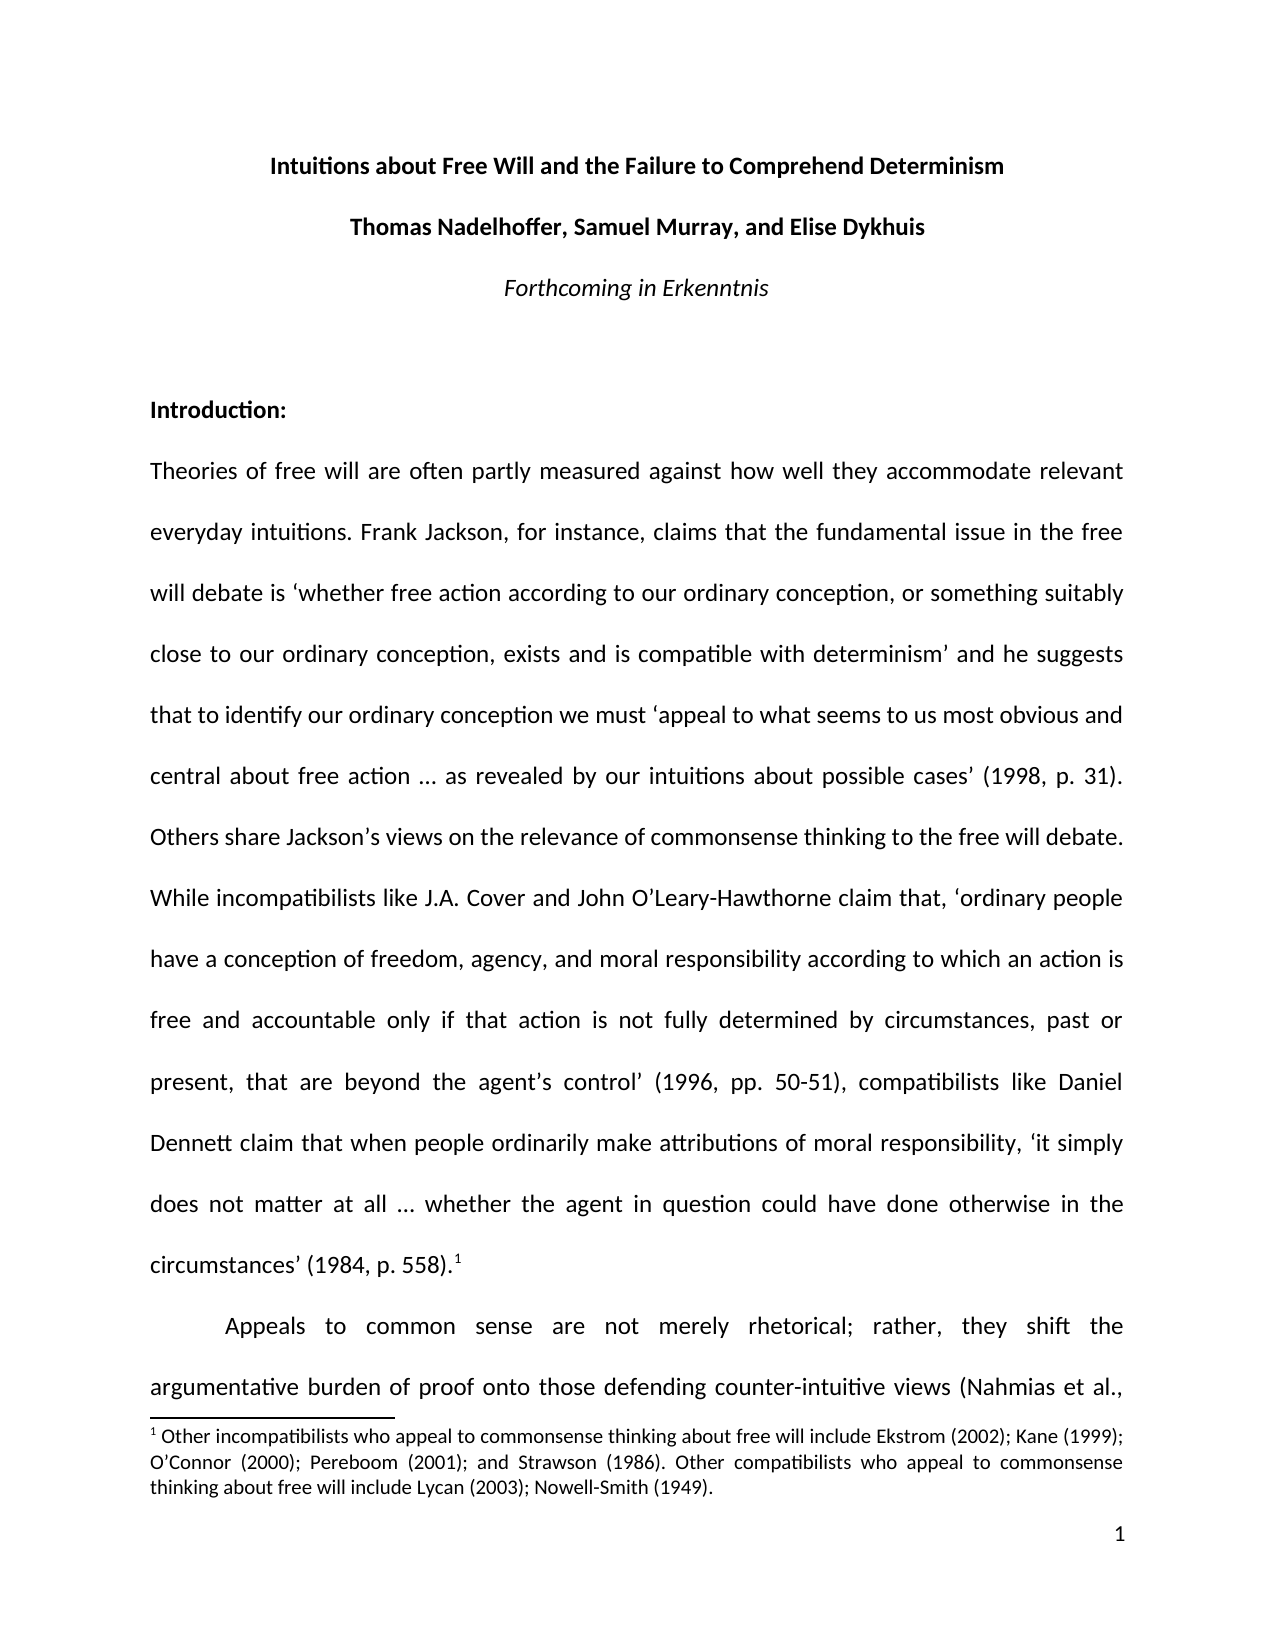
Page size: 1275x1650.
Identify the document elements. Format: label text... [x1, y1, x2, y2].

text Intuitions about Free Will and the Failure to Comprehend Determinism [150, 150, 1125, 181]
text Thomas Nadelhoffer, Samuel Murray, and Elise Dykhuis [150, 211, 1125, 242]
text Theories of free will are often partly measured against how well they accommodate relevant everyday intuitions. Frank Jackson, for instance, claims that the fundamental issue in the free will debate is ‘whether free action according to our ordinary conception, or something suitably close to our ordinary conception, exists and is compatible with determinism’ and he suggests that to identify our ordinary conception we must ‘appeal to what seems to us most obvious and central about free action … as revealed by our intuitions about possible cases’ (1998, p. 31). Others share Jackson’s views on the relevance of commonsense thinking to the free will debate. While incompatibilists like J.A. Cover and John O’Leary-Hawthorne claim that, ‘ordinary people have a conception of freedom, agency, and moral responsibility according to which an action is free and accountable only if that action is not fully determined by circumstances, past or present, that are beyond the agent’s control’ (1996, pp. 50-51), compatibilists like Daniel Dennett claim that when people ordinarily make attributions of moral responsibility, ‘it simply does not matter at all … whether the agent in question could have done otherwise in the circumstances’ (1984, p. 558). [150, 455, 1125, 1279]
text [150, 1310, 1125, 1401]
text Introduction: [150, 394, 1125, 425]
text Forthcoming in Erkenntnis [150, 272, 1125, 303]
